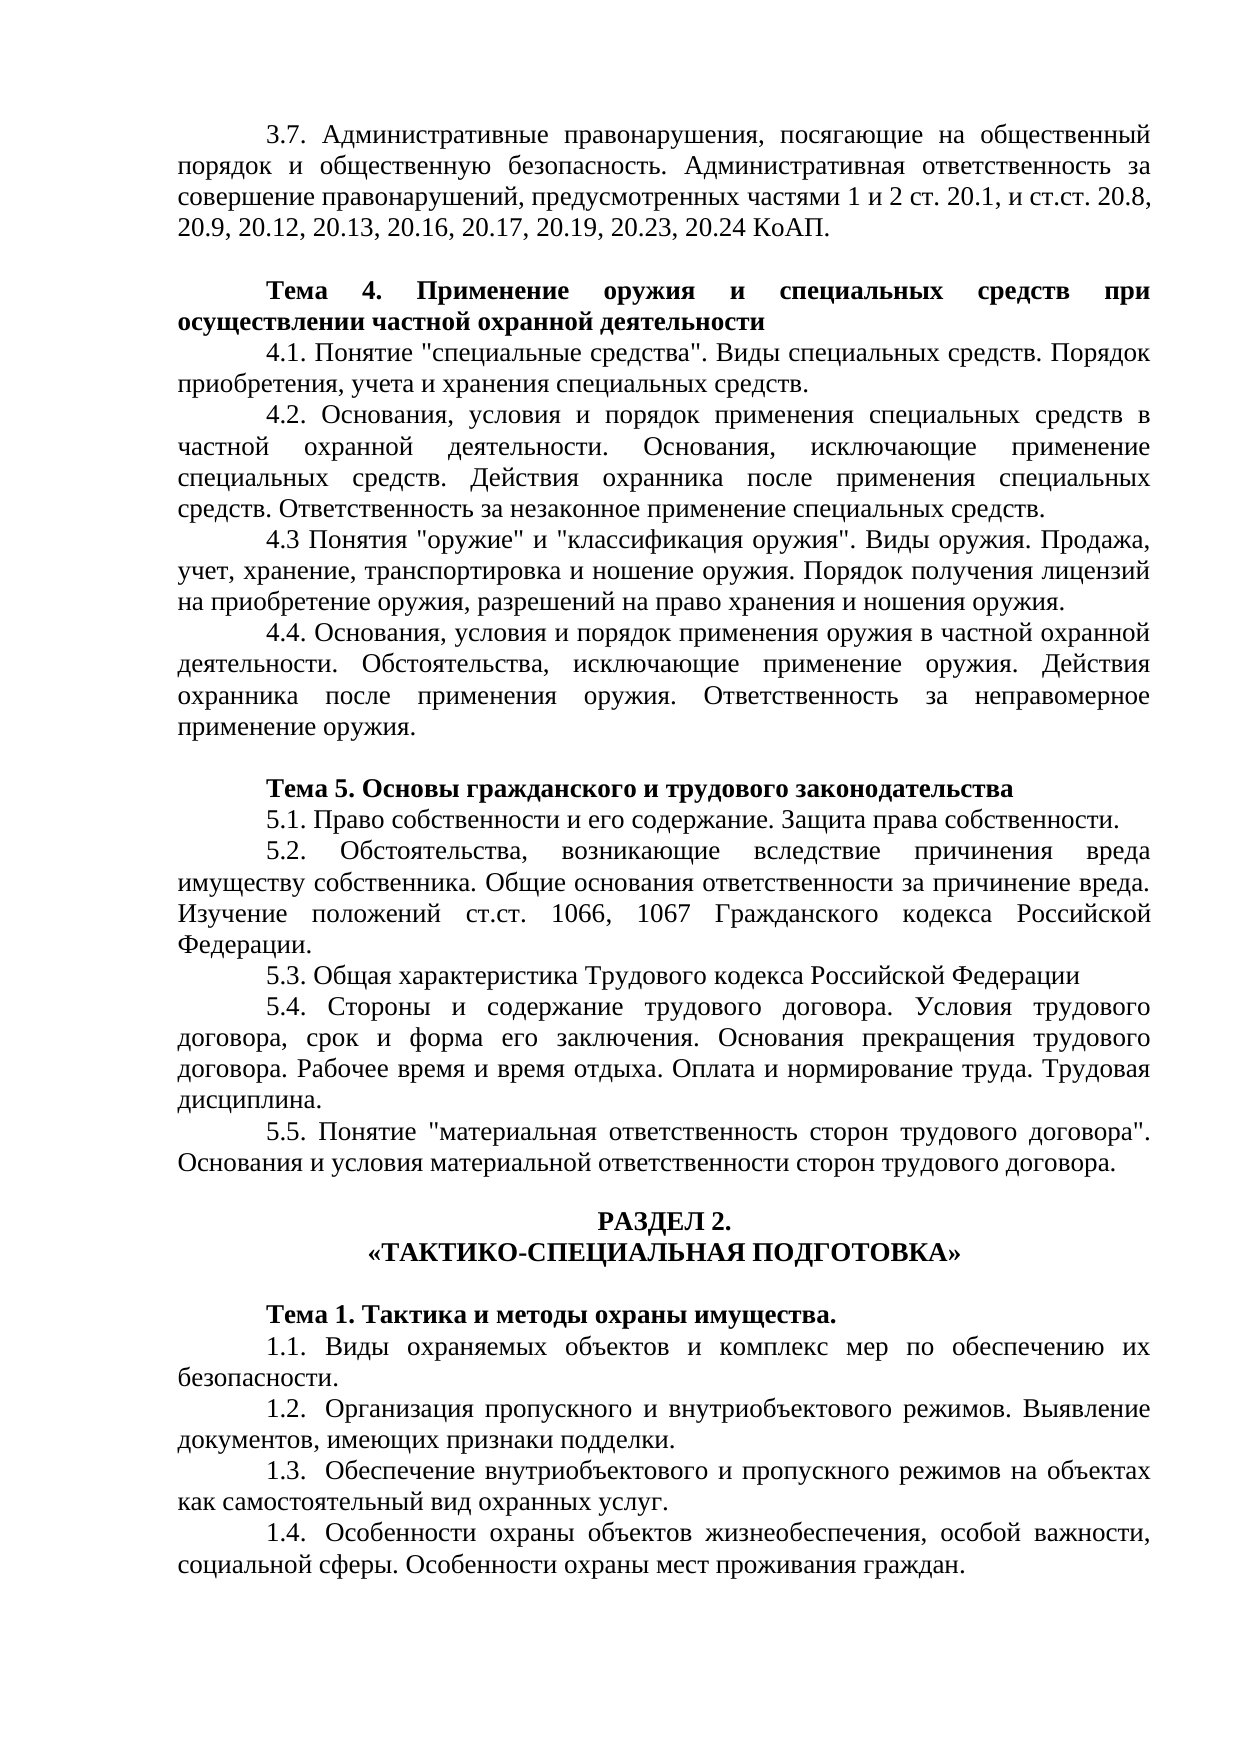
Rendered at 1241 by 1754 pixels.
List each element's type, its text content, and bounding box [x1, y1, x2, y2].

text 3.7. Административные правонарушения, посягающие на общественный порядок и общественную безопасность. Административная ответственность за совершение правонарушений, предусмотренных частями 1 и 2 ст. 20.1, и ст.ст. 20.8, 20.9, 20.12, 20.13, 20.16, 20.17, 20.19, 20.23, 20.24 КоАП. [177, 118, 1152, 243]
text 4.2. Основания, условия и порядок применения специальных средств в частной охранной деятельности. Основания, исключающие применение специальных средств. Действия охранника после применения специальных средств. Ответственность за незаконное применение специальных средств. [177, 398, 1152, 523]
list Особенности охраны объектов жизнеобеспечения, особой важности, социальной сферы. Особенности охраны мест проживания граждан. [177, 1517, 1152, 1579]
text РАЗДЕЛ 2. [177, 1205, 1152, 1236]
text 5.4. Стороны и содержание трудового договора. Условия трудового договора, срок и форма его заключения. Основания прекращения трудового договора. Рабочее время и время отдыха. Оплата и нормирование труда. Трудовая дисциплина. [177, 990, 1152, 1115]
text 5.5. Понятие "материальная ответственность сторон трудового договора". Основания и условия материальной ответственности сторон трудового договора. [177, 1115, 1152, 1177]
text 4.4. Основания, условия и порядок применения оружия в частной охранной деятельности. Обстоятельства, исключающие применение оружия. Действия охранника после применения оружия. Ответственность за неправомерное применение оружия. [177, 616, 1152, 741]
text 5.1. Право собственности и его содержание. Защита права собственности. [177, 803, 1152, 834]
text 5.2. Обстоятельства, возникающие вследствие причинения вреда имуществу собственника. Общие основания ответственности за причинение вреда. Изучение положений ст.ст. 1066, 1067 Гражданского кодекса Российской Федерации. [177, 834, 1152, 959]
text «ТАКТИКО-СПЕЦИАЛЬНАЯ ПОДГОТОВКА» [177, 1236, 1152, 1267]
list Обеспечение внутриобъектового и пропускного режимов на объектах как самостоятельный вид охранных услуг. [177, 1454, 1152, 1517]
text Тема 4. Применение оружия и специальных средств при осуществлении частной охранной деятельности [177, 274, 1152, 336]
text 5.3. Общая характеристика Трудового кодекса Российской Федерации [177, 959, 1152, 990]
text 4.1. Понятие "специальные средства". Виды специальных средств. Порядок приобретения, учета и хранения специальных средств. [177, 336, 1152, 398]
list Виды охраняемых объектов и комплекс мер по обеспечению их безопасности. [177, 1330, 1152, 1392]
text 4.3 Понятия "оружие" и "классификация оружия". Виды оружия. Продажа, учет, хранение, транспортировка и ношение оружия. Порядок получения лицензий на приобретение оружия, разрешений на право хранения и ношения оружия. [177, 523, 1152, 616]
text Тема 5. Основы гражданского и трудового законодательства [177, 772, 1152, 803]
list Организация пропускного и внутриобъектового режимов. Выявление документов, имеющих признаки подделки. [177, 1392, 1152, 1454]
text Тема 1. Тактика и методы охраны имущества. [177, 1298, 1152, 1330]
